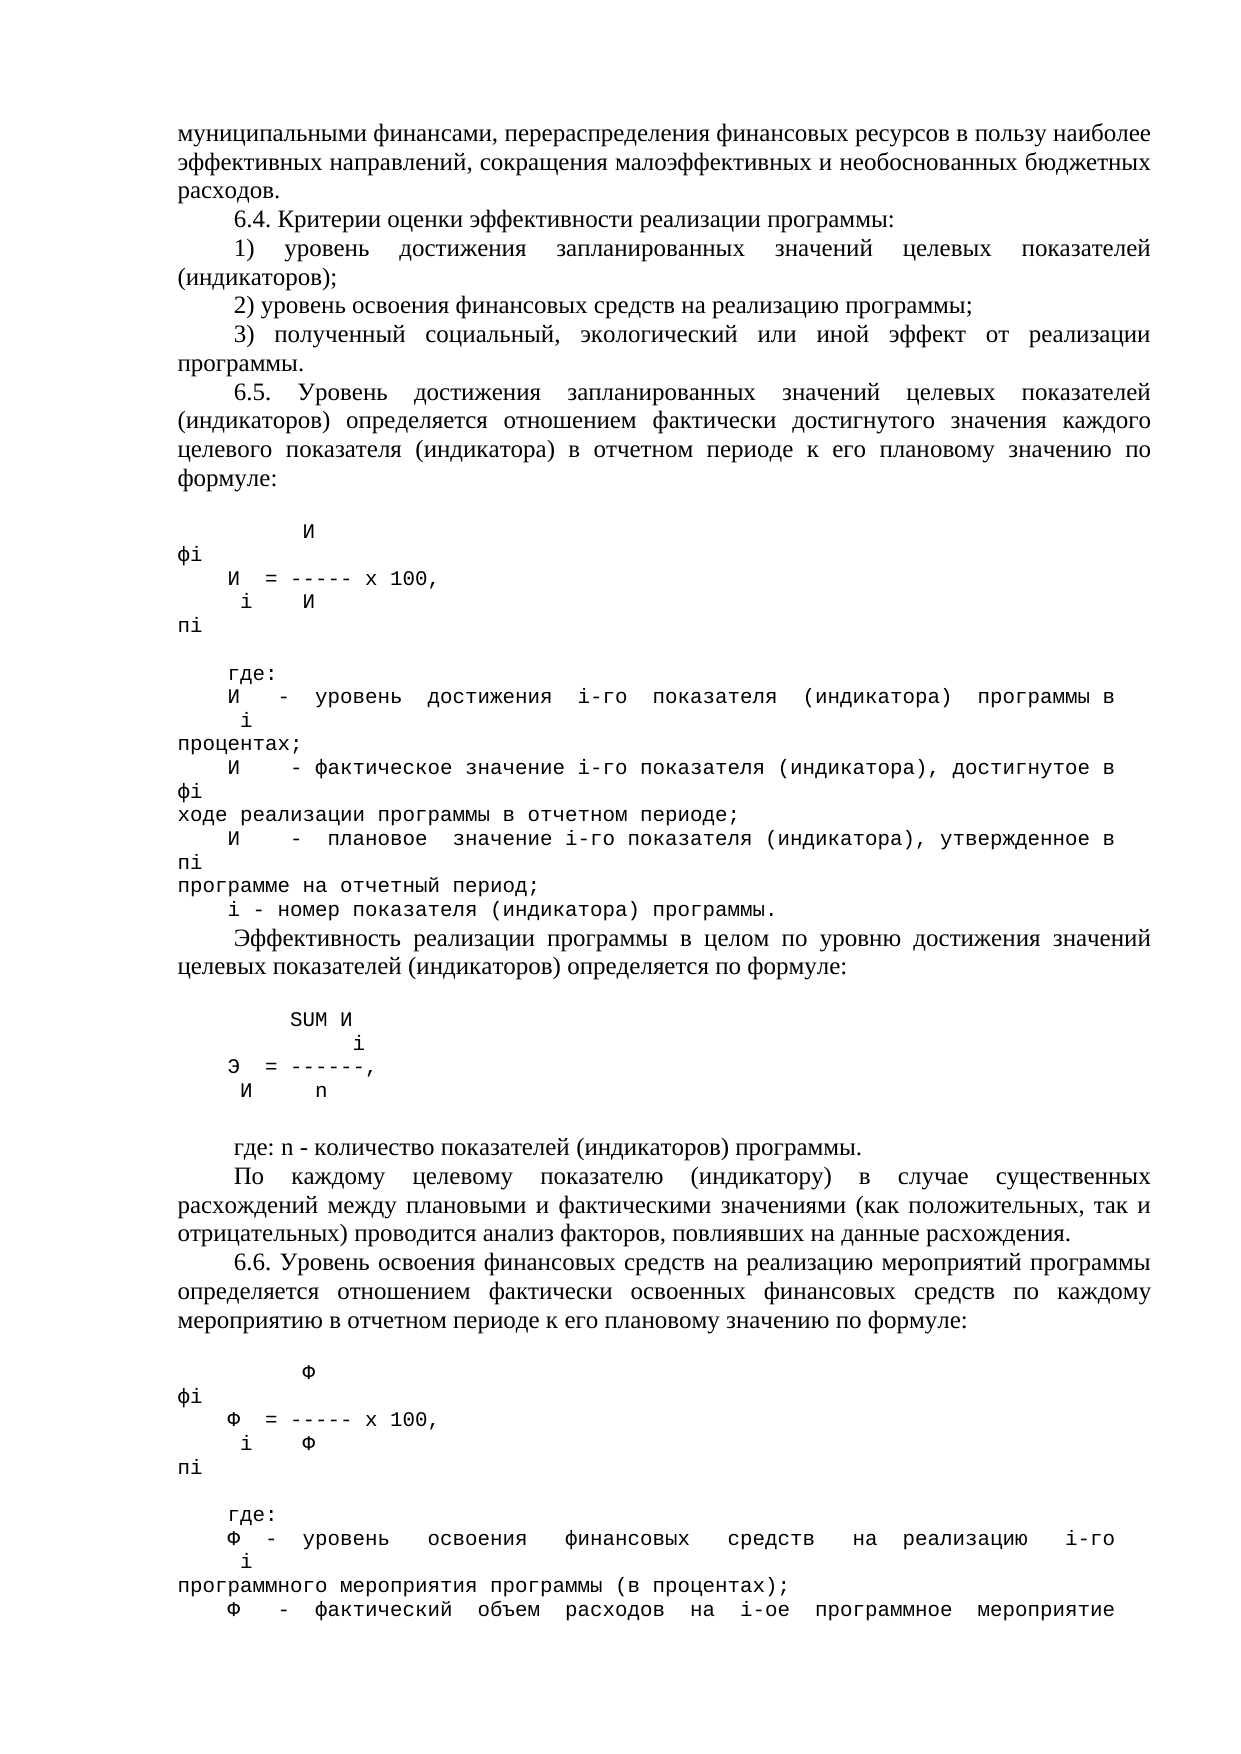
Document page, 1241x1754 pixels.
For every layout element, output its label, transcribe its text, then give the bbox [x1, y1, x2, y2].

text 1) уровень достижения запланированных значений целевых показателей (индикаторов); [177, 233, 1152, 291]
text i - номер показателя (индикатора) программы. [177, 899, 1152, 923]
text И - плановое значение i-го показателя (индикатора), утвержденное в [177, 828, 1152, 852]
text ходе реализации программы в отчетном периоде; [177, 804, 1152, 828]
text 6.4. Критерии оценки эффективности реализации программы: [177, 204, 1152, 233]
text Ф - уровень освоения финансовых средств на реализацию i-го [177, 1528, 1152, 1551]
text где: n - количество показателей (индикаторов) программы. [177, 1132, 1152, 1161]
text 3) полученный социальный, экологический или иной эффект от реализации программы. [177, 319, 1152, 377]
text Э = ------, [177, 1056, 1152, 1080]
text i [177, 710, 1152, 733]
text 6.5. Уровень достижения запланированных значений целевых показателей (индикаторов) определяется отношением фактически достигнутого значения каждого целевого показателя (индикатора) в отчетном периоде к его плановому значению по формуле: [177, 377, 1152, 492]
text По каждому целевому показателю (индикатору) в случае существенных расхождений между плановыми и фактическими значениями (как положительных, так и отрицательных) проводится анализ факторов, повлиявших на данные расхождения. [177, 1161, 1152, 1247]
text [177, 118, 1152, 204]
text И - фактическое значение i-го показателя (индикатора), достигнутое в [177, 757, 1152, 781]
text Ф [177, 1362, 1152, 1386]
text И - уровень достижения i-го показателя (индикатора) программы в [177, 686, 1152, 710]
text программе на отчетный период; [177, 875, 1152, 899]
text процентах; [177, 733, 1152, 757]
text И [177, 521, 1152, 544]
text фi [177, 1386, 1152, 1409]
text пi [177, 852, 1152, 875]
text пi [177, 615, 1152, 639]
text i Ф [177, 1433, 1152, 1457]
text i [177, 1551, 1152, 1575]
text фi [177, 781, 1152, 804]
text i И [177, 592, 1152, 615]
text i [177, 1032, 1152, 1056]
text 2) уровень освоения финансовых средств на реализацию программы; [177, 291, 1152, 319]
text Ф - фактический объем расходов на i-ое программное мероприятие [177, 1599, 1152, 1622]
text программного мероприятия программы (в процентах); [177, 1575, 1152, 1599]
text фi [177, 544, 1152, 568]
text пi [177, 1457, 1152, 1480]
text И n [177, 1080, 1152, 1103]
text Эффективность реализации программы в целом по уровню достижения значений целевых показателей (индикаторов) определяется по формуле: [177, 923, 1152, 980]
text 6.6. Уровень освоения финансовых средств на реализацию мероприятий программы определяется отношением фактически освоенных финансовых средств по каждому мероприятию в отчетном периоде к его плановому значению по формуле: [177, 1247, 1152, 1333]
text где: [177, 1504, 1152, 1528]
text где: [177, 662, 1152, 686]
text Ф = ----- x 100, [177, 1409, 1152, 1433]
text И = ----- x 100, [177, 568, 1152, 592]
text SUM И [177, 1009, 1152, 1032]
